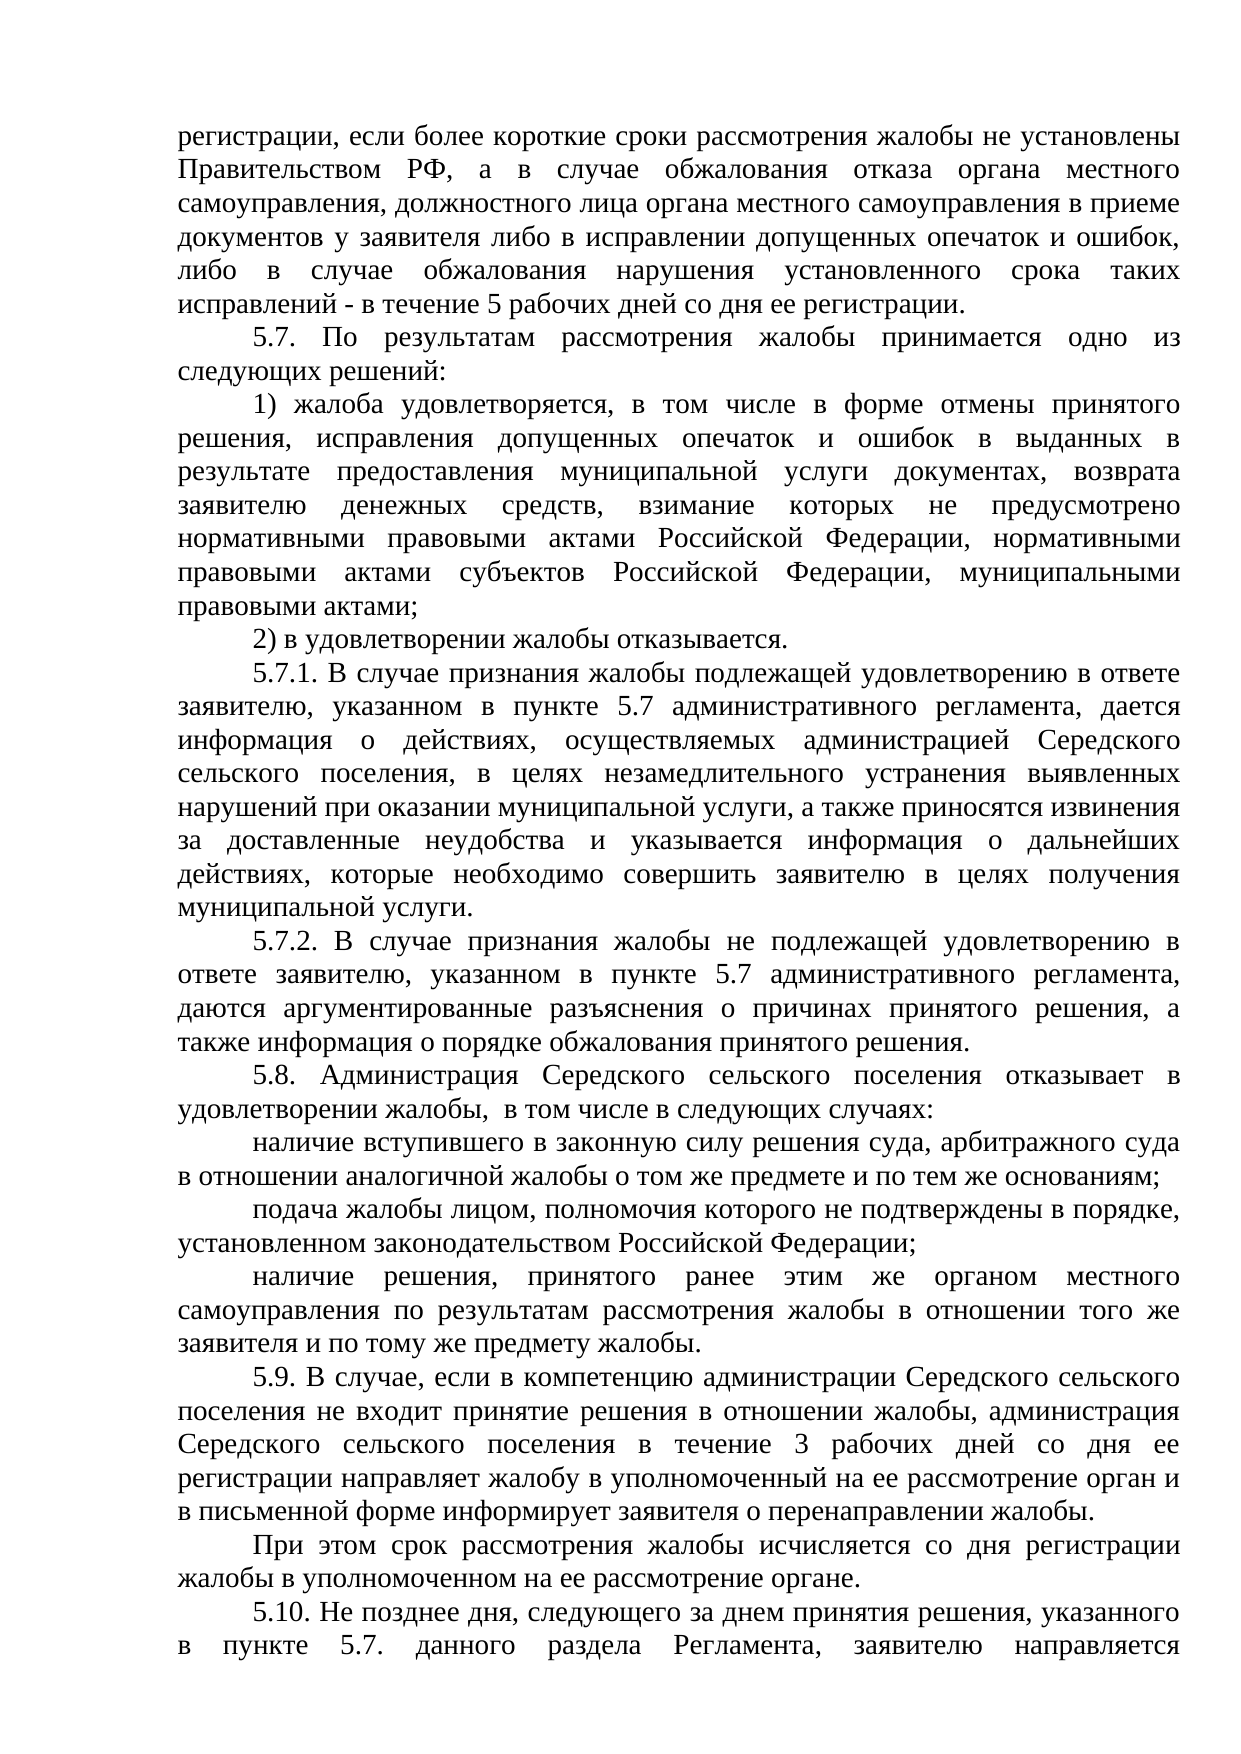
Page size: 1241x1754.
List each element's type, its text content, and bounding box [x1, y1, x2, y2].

text При этом срок рассмотрения жалобы исчисляется со дня регистрации жалобы в уполномоченном на ее рассмотрение органе. [177, 1527, 1181, 1594]
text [177, 118, 1181, 319]
text 1) жалоба удовлетворяется, в том числе в форме отмены принятого решения, исправления допущенных опечаток и ошибок в выданных в результате предоставления муниципальной услуги документах, возврата заявителю денежных средств, взимание которых не предусмотрено нормативными правовыми актами Российской Федерации, нормативными правовыми актами субъектов Российской Федерации, муниципальными правовыми актами; [177, 386, 1181, 621]
text наличие решения, принятого ранее этим же органом местного самоуправления по результатам рассмотрения жалобы в отношении того же заявителя и по тому же предмету жалобы. [177, 1258, 1181, 1359]
text подача жалобы лицом, полномочия которого не подтверждены в порядке, установленном законодательством Российской Федерации; [177, 1191, 1181, 1258]
text 5.8. Администрация Середского сельского поселения отказывает в удовлетворении жалобы, в том числе в следующих случаях: [177, 1057, 1181, 1124]
text 5.9. В случае, если в компетенцию администрации Середского сельского поселения не входит принятие решения в отношении жалобы, администрация Середского сельского поселения в течение 3 рабочих дней со дня ее регистрации направляет жалобу в уполномоченный на ее рассмотрение орган и в письменной форме информирует заявителя о перенаправлении жалобы. [177, 1359, 1181, 1527]
text 2) в удовлетворении жалобы отказывается. [177, 621, 1181, 655]
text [177, 1594, 1181, 1661]
text 5.7.1. В случае признания жалобы подлежащей удовлетворению в ответе заявителю, указанном в пункте 5.7 административного регламента, дается информация о действиях, осуществляемых администрацией Середского сельского поселения, в целях незамедлительного устранения выявленных нарушений при оказании муниципальной услуги, а также приносятся извинения за доставленные неудобства и указывается информация о дальнейших действиях, которые необходимо совершить заявителю в целях получения муниципальной услуги. [177, 655, 1181, 923]
text 5.7.2. В случае признания жалобы не подлежащей удовлетворению в ответе заявителю, указанном в пункте 5.7 административного регламента, даются аргументированные разъяснения о причинах принятого решения, а также информация о порядке обжалования принятого решения. [177, 923, 1181, 1057]
text наличие вступившего в законную силу решения суда, арбитражного суда в отношении аналогичной жалобы о том же предмете и по тем же основаниям; [177, 1124, 1181, 1191]
text 5.7. По результатам рассмотрения жалобы принимается одно из следующих решений: [177, 319, 1181, 386]
